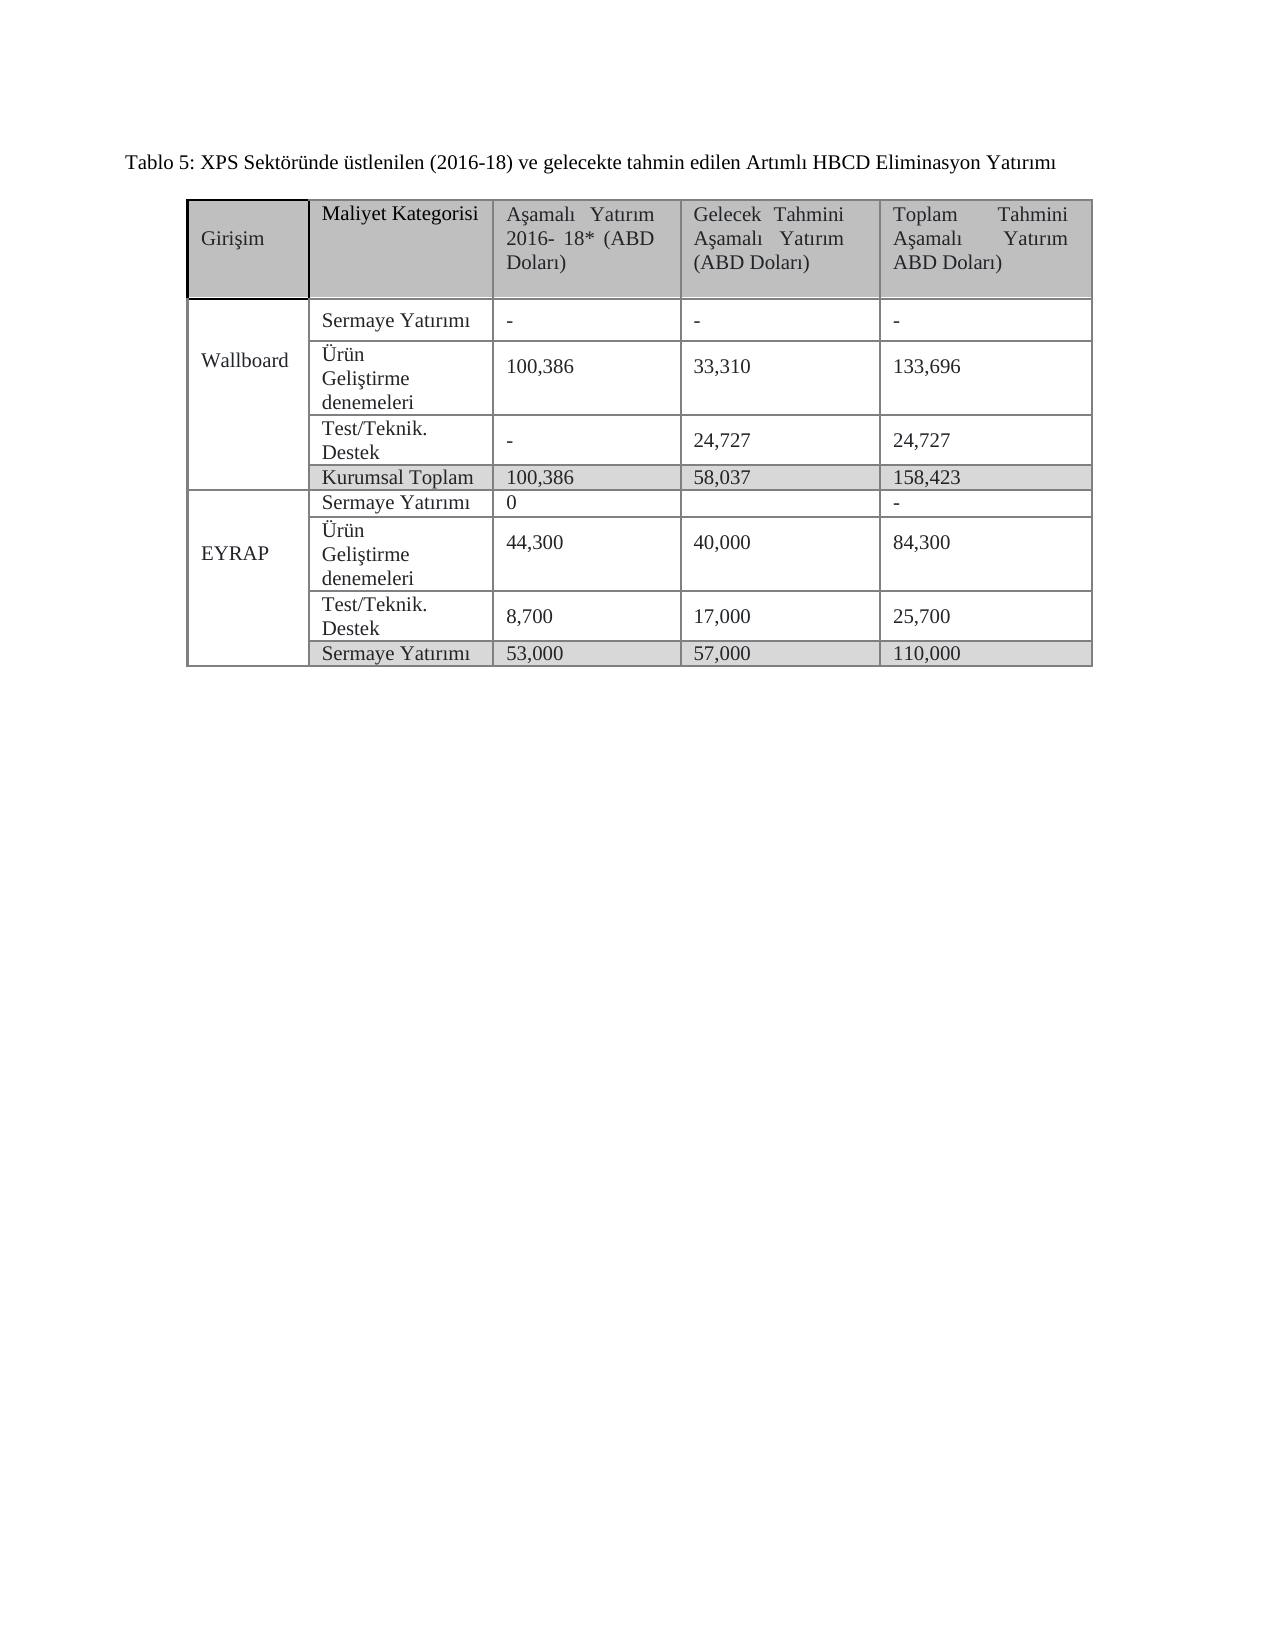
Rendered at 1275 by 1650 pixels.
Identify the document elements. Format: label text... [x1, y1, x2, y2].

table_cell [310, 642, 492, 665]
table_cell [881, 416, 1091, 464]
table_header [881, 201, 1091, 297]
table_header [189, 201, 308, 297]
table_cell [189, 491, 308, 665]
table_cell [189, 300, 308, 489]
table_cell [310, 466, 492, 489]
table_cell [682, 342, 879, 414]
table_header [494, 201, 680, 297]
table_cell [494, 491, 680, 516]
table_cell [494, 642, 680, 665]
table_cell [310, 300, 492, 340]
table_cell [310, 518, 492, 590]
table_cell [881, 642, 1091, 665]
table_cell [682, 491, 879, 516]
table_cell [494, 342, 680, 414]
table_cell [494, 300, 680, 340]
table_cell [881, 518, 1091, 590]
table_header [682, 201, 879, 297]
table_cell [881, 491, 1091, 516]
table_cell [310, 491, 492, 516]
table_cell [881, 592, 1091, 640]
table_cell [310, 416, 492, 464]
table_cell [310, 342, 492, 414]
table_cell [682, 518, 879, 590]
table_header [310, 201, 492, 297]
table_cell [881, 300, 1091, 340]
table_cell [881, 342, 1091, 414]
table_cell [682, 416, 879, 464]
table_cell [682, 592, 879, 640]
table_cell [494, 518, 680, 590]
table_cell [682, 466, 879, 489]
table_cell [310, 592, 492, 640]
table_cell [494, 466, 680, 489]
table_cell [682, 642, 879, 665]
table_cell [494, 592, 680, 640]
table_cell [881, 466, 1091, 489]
text Tablo 5: XPS Sektöründe üstlenilen (2016-18) ve gelecekte tahmin edilen Artımlı HBCD Eliminasyon Yatırımı [125, 150, 1219, 174]
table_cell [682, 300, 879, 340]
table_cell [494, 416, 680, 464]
